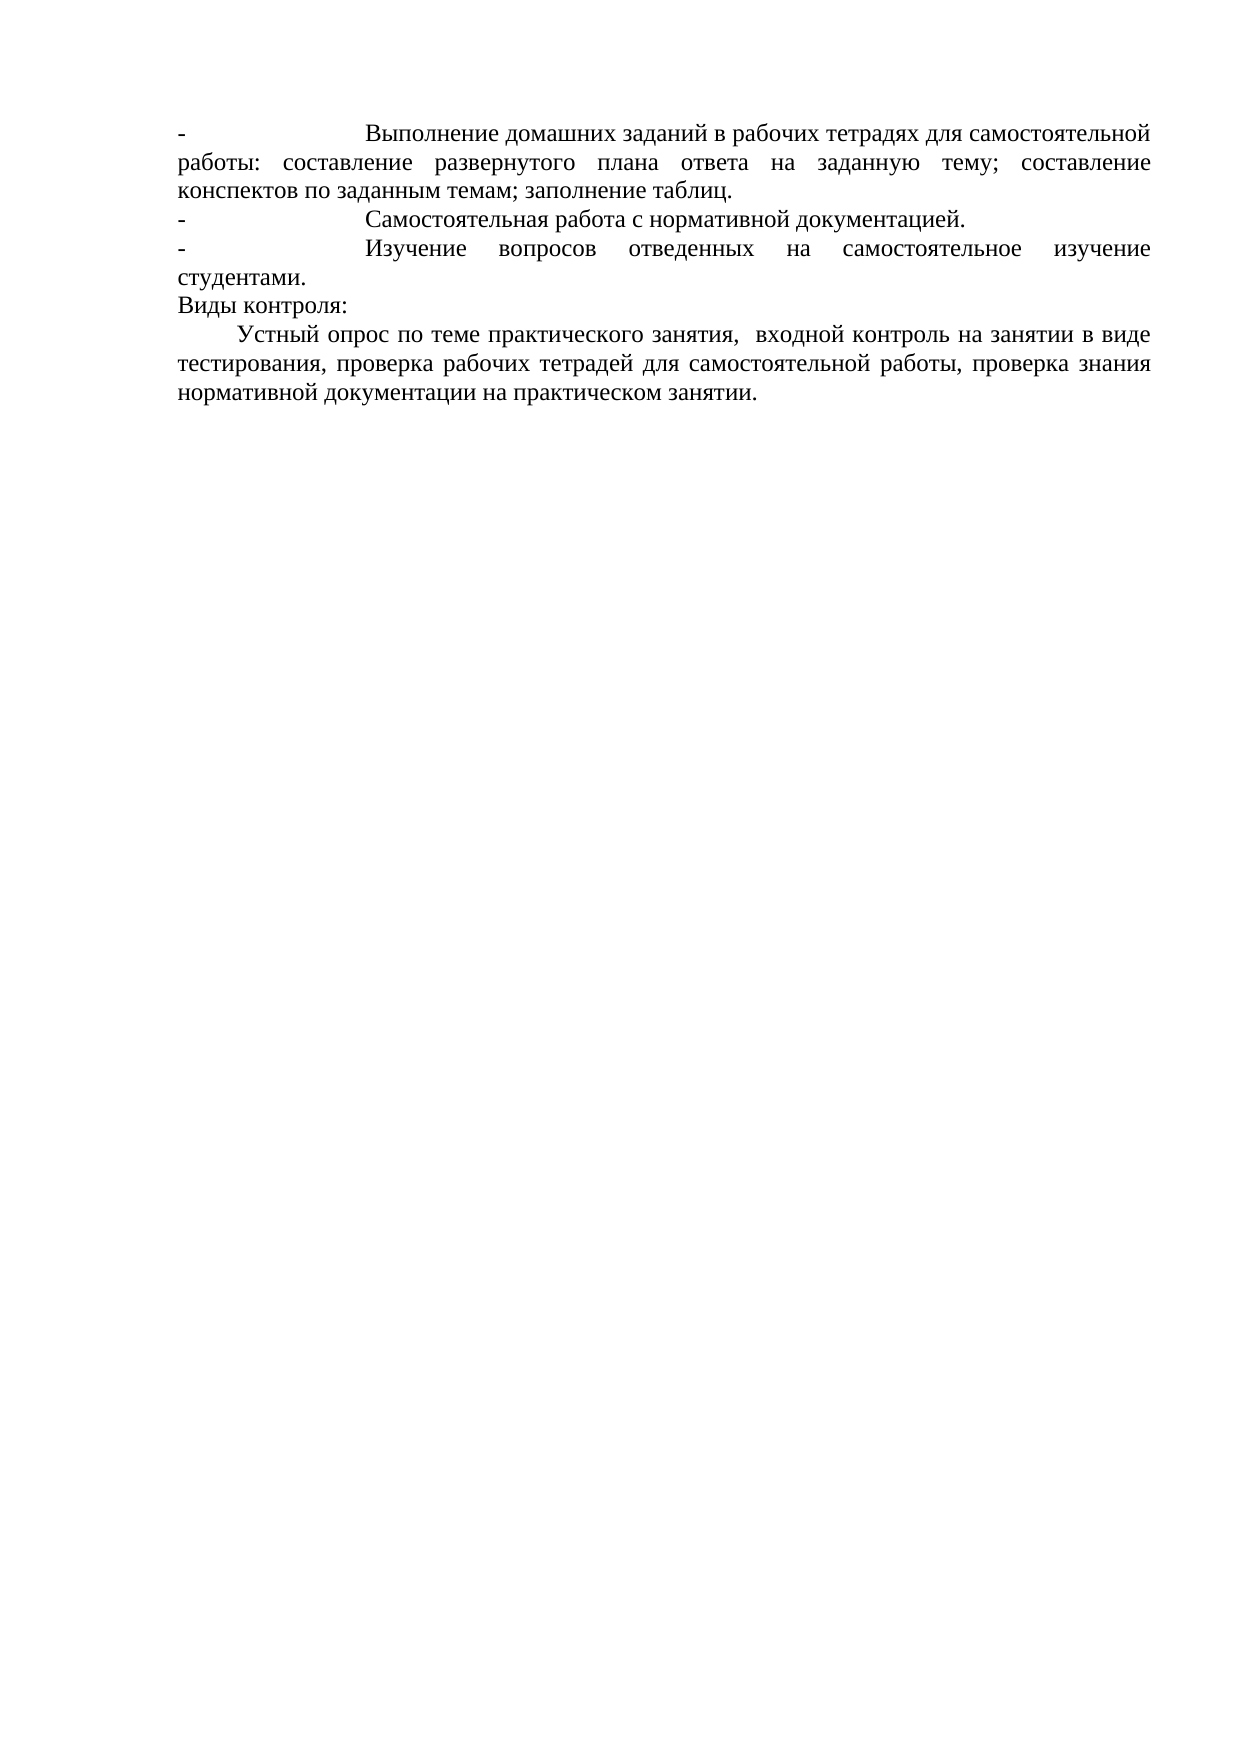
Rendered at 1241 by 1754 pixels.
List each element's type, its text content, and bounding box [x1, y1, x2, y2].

list Выполнение домашних заданий в рабочих тетрадях для самостоятельной работы: составление развернутого плана ответа на заданную тему; составление конспектов по заданным темам; заполнение таблиц. [177, 118, 1152, 204]
text Устный опрос по теме практического занятия, входной контроль на занятии в виде тестирования, проверка рабочих тетрадей для самостоятельной работы, проверка знания нормативной документации на практическом занятии. [177, 319, 1152, 406]
text Виды контроля: [177, 291, 1152, 319]
list Самостоятельная работа с нормативной документацией. [177, 204, 1152, 233]
list Изучение вопросов отведенных на самостоятельное изучение студентами. [177, 233, 1152, 291]
